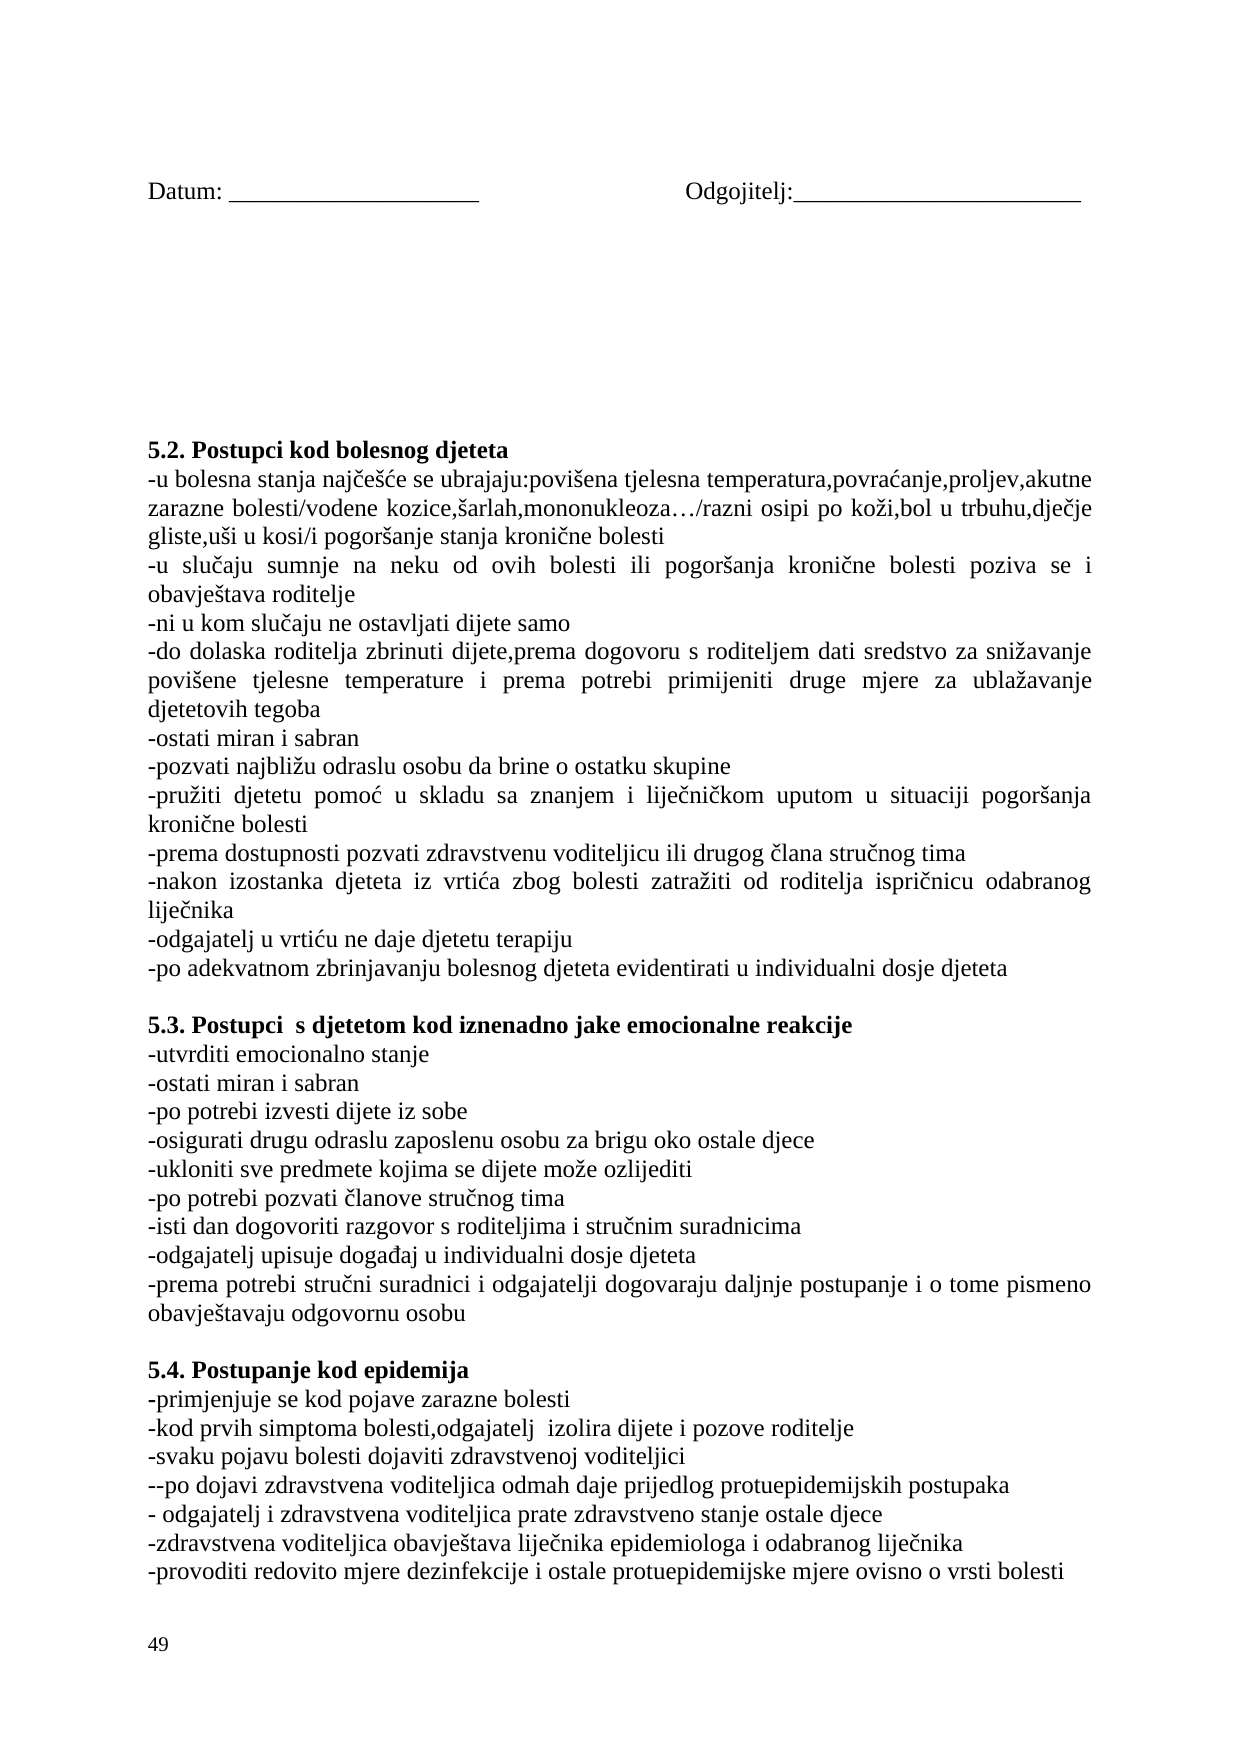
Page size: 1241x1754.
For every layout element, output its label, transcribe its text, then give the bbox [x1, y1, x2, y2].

text Datum: ____________________ Odgojitelj:_______________________ [148, 176, 1093, 205]
text -nakon izostanka djeteta iz vrtića zbog bolesti zatražiti od roditelja ispričnicu odabranog liječnika [148, 866, 1093, 924]
text -kod prvih simptoma bolesti,odgajatelj izolira dijete i pozove roditelje [148, 1413, 1093, 1441]
text -zdravstvena voditeljica obavještava liječnika epidemiologa i odabranog liječnika [148, 1528, 1093, 1556]
text -primjenjuje se kod pojave zarazne bolesti [148, 1384, 1093, 1413]
text -u bolesna stanja najčešće se ubrajaju:povišena tjelesna temperatura,povraćanje,proljev,akutne zarazne bolesti/vodene kozice,šarlah,mononukleoza…/razni osipi po koži,bol u trbuhu,dječje gliste,uši u kosi/i pogoršanje stanja kronične bolesti [148, 464, 1093, 550]
text -do dolaska roditelja zbrinuti dijete,prema dogovoru s roditeljem dati sredstvo za snižavanje povišene tjelesne temperature i prema potrebi primijeniti druge mjere za ublažavanje djetetovih tegoba [148, 636, 1093, 723]
text -prema potrebi stručni suradnici i odgajatelji dogovaraju daljnje postupanje i o tome pismeno obavještavaju odgovornu osobu [148, 1269, 1093, 1326]
text 5.2. Postupci kod bolesnog djeteta [148, 435, 1093, 464]
text 5.3. Postupci s djetetom kod iznenadno jake emocionalne reakcije [148, 1010, 1093, 1039]
text -prema dostupnosti pozvati zdravstvenu voditeljicu ili drugog člana stručnog tima [148, 838, 1093, 866]
text -ni u kom slučaju ne ostavljati dijete samo [148, 608, 1093, 636]
text -ostati miran i sabran [148, 723, 1093, 751]
text --po dojavi zdravstvena voditeljica odmah daje prijedlog protuepidemijskih postupaka [148, 1470, 1093, 1499]
text -po potrebi pozvati članove stručnog tima [148, 1183, 1093, 1211]
text -odgajatelj u vrtiću ne daje djetetu terapiju [148, 924, 1093, 953]
text -pružiti djetetu pomoć u skladu sa znanjem i liječničkom uputom u situaciji pogoršanja kronične bolesti [148, 780, 1093, 838]
text -u slučaju sumnje na neku od ovih bolesti ili pogoršanja kronične bolesti poziva se i obavještava roditelje [148, 550, 1093, 608]
text -pozvati najbližu odraslu osobu da brine o ostatku skupine [148, 751, 1093, 780]
text -provoditi redovito mjere dezinfekcije i ostale protuepidemijske mjere ovisno o vrsti bolesti [148, 1556, 1093, 1585]
text - odgajatelj i zdravstvena voditeljica prate zdravstveno stanje ostale djece [148, 1499, 1093, 1528]
text -ukloniti sve predmete kojima se dijete može ozlijediti [148, 1154, 1093, 1183]
text -po potrebi izvesti dijete iz sobe [148, 1096, 1093, 1125]
text -osigurati drugu odraslu zaposlenu osobu za brigu oko ostale djece [148, 1125, 1093, 1154]
text 5.4. Postupanje kod epidemija [148, 1355, 1093, 1384]
text -odgajatelj upisuje događaj u individualni dosje djeteta [148, 1240, 1093, 1269]
text -isti dan dogovoriti razgovor s roditeljima i stručnim suradnicima [148, 1211, 1093, 1240]
text -ostati miran i sabran [148, 1068, 1093, 1096]
text -utvrditi emocionalno stanje [148, 1039, 1093, 1068]
text -po adekvatnom zbrinjavanju bolesnog djeteta evidentirati u individualni dosje djeteta [148, 953, 1093, 981]
text -svaku pojavu bolesti dojaviti zdravstvenoj voditeljici [148, 1441, 1093, 1470]
